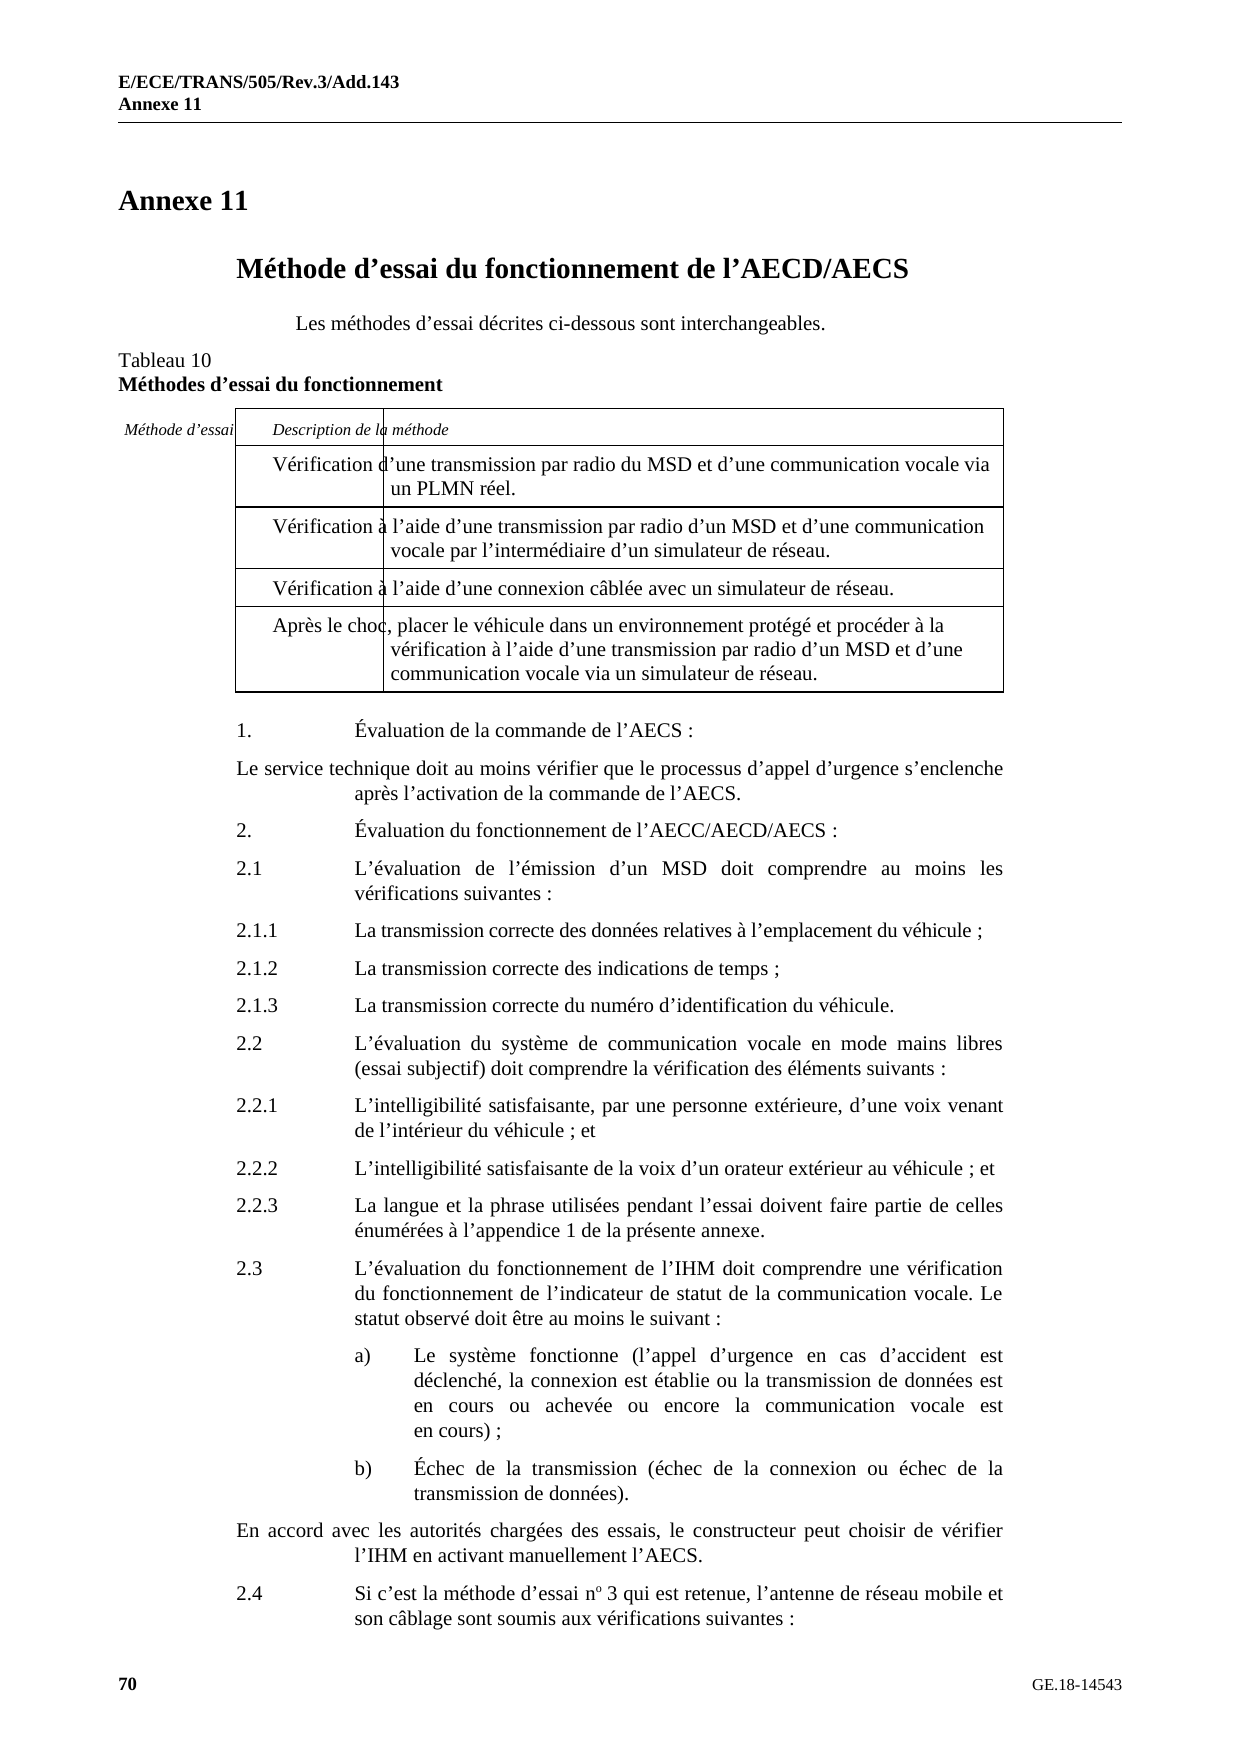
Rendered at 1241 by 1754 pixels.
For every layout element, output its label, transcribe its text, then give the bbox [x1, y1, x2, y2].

text 2.1.2 La transmission correcte des indications de temps ; [236, 955, 1004, 980]
text 2.2 L’évaluation du système de communication vocale en mode mains libres (essai subjectif) doit comprendre la vérification des éléments suivants : [236, 1030, 1004, 1080]
text 1. Évaluation de la commande de l’AECS : [236, 717, 1004, 742]
text 2.1.3 La transmission correcte du numéro d’identification du véhicule. [236, 992, 1004, 1017]
text 2.1 L’évaluation de l’émission d’un MSD doit comprendre au moins les vérifications suivantes : [236, 855, 1004, 905]
table_cell 2 [236, 508, 383, 568]
table_cell 3 [236, 569, 383, 606]
table_header Méthode d’essai [236, 409, 383, 445]
text Méthode d’essai du fonctionnement de l’AECD/AECS [118, 254, 1004, 285]
text 2.4 Si c’est la méthode d’essai no 3 qui est retenue, l’antenne de réseau mobile et son câblage sont soumis aux vérifications suivantes : [236, 1580, 1004, 1630]
table_cell 1 [236, 446, 383, 506]
text 2.2.3 La langue et la phrase utilisées pendant l’essai doivent faire partie de celles énumérées à l’appendice 1 de la présente annexe. [236, 1192, 1004, 1242]
table_cell Vérification d’une transmission par radio du MSD et d’une communication vocale via un PLMN réel. [384, 446, 1003, 506]
text Le service technique doit au moins vérifier que le processus d’appel d’urgence s’enclenche après l’activation de la commande de l’AECS. [236, 755, 1004, 805]
text 2. Évaluation du fonctionnement de l’AECC/AECD/AECS : [236, 817, 1004, 842]
text Annexe 11 [118, 185, 1004, 216]
text a) Le système fonctionne (l’appel d’urgence en cas d’accident est déclenché, la connexion est établie ou la transmission de données est en cours ou achevée ou encore la communication vocale est en cours) ; [354, 1342, 1004, 1442]
table_header Description de la méthode [384, 409, 1003, 445]
table_cell Après le choc, placer le véhicule dans un environnement protégé et procéder à la vérification à l’aide d’une transmission par radio d’un MSD et d’une communication vocale via un simulateur de réseau. [384, 607, 1003, 691]
table_cell Vérification à l’aide d’une connexion câblée avec un simulateur de réseau. [384, 569, 1003, 606]
subtitle Tableau 10 Méthodes d’essai du fonctionnement [118, 348, 1122, 396]
text 2.3 L’évaluation du fonctionnement de l’IHM doit comprendre une vérification du fonctionnement de l’indicateur de statut de la communication vocale. Le statut observé doit être au moins le suivant : [236, 1255, 1004, 1330]
text Les méthodes d’essai décrites ci-dessous sont interchangeables. [236, 310, 1004, 335]
text En accord avec les autorités chargées des essais, le constructeur peut choisir de vérifier l’IHM en activant manuellement l’AECS. [236, 1517, 1004, 1567]
text b) Échec de la transmission (échec de la connexion ou échec de la transmission de données). [354, 1455, 1004, 1505]
table_cell 4 [236, 607, 383, 691]
table_cell Vérification à l’aide d’une transmission par radio d’un MSD et d’une communication vocale par l’intermédiaire d’un simulateur de réseau. [384, 508, 1003, 568]
text 2.2.1 L’intelligibilité satisfaisante, par une personne extérieure, d’une voix venant de l’intérieur du véhicule ; et [236, 1092, 1004, 1142]
text 2.1.1 La transmission correcte des données relatives à l’emplacement du véhicule ; [236, 917, 1004, 942]
text 2.2.2 L’intelligibilité satisfaisante de la voix d’un orateur extérieur au véhicule ; et [236, 1155, 1004, 1180]
